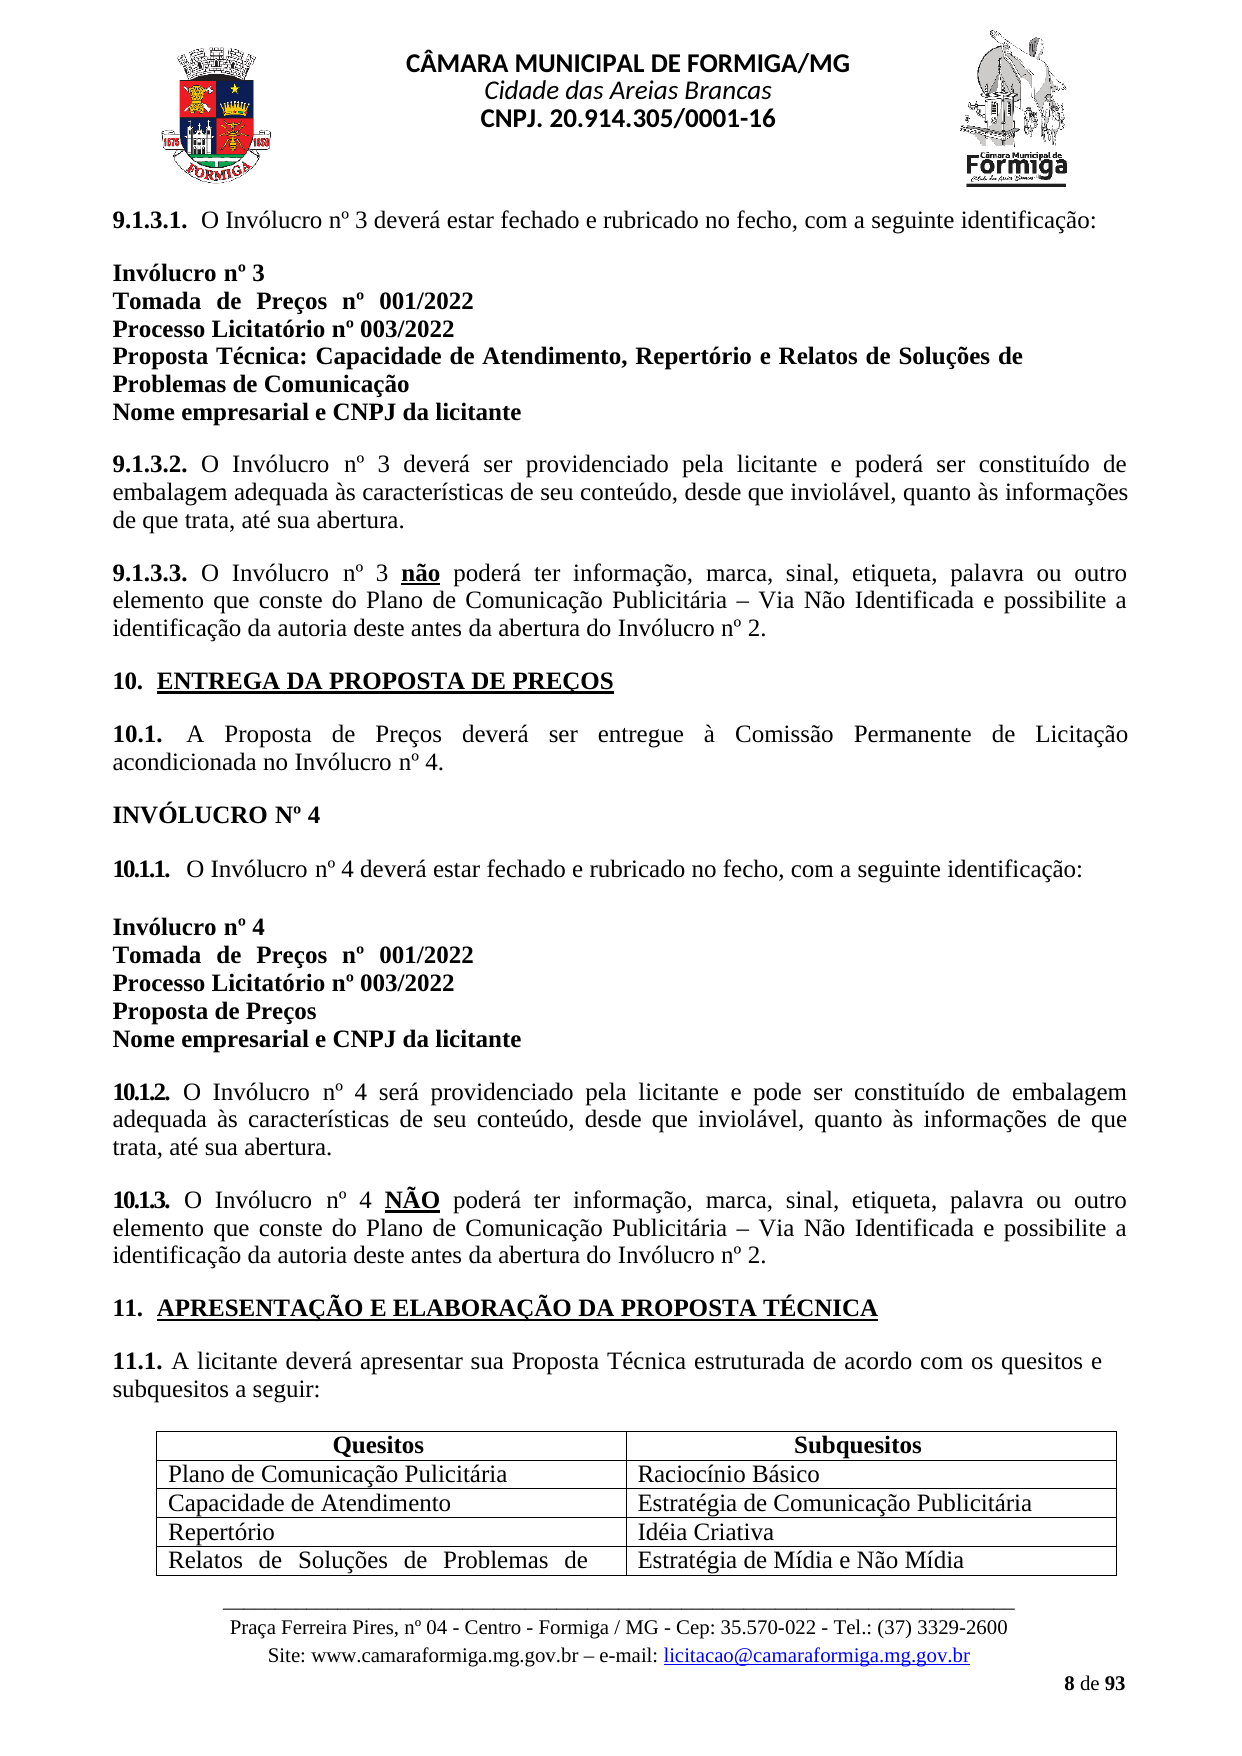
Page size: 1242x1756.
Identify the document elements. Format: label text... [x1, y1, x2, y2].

subtitle Proposta Técnica: Capacidade de Atendimento, Repertório e Relatos de Soluções de Problemas de Comunicação [112, 343, 1025, 398]
text Tomada de Preços nº 001/2022 Processo Licitatório nº 003/2022 [112, 287, 474, 343]
picture [138, 33, 296, 197]
list O Invólucro nº 4 deverá estar fechado e rubricado no fecho, com a seguinte identificação: [112, 854, 1125, 883]
table_cell Raciocínio Básico [627, 1461, 1116, 1488]
table_header Quesitos [157, 1432, 626, 1459]
subtitle ENTREGA DA PROPOSTA DE PREÇOS [112, 667, 1128, 696]
table_cell Estratégia de Comunicação Publicitária [627, 1489, 1116, 1517]
list O Invólucro nº 3 não poderá ter informação, marca, sinal, etiqueta, palavra ou outro elemento que conste do Plano de Comunicação Publicitária – Via Não Identificada e possibilite a identificação da autoria deste antes da abertura do Invólucro nº 2. [112, 559, 1128, 642]
table_cell Capacidade de Atendimento [157, 1489, 626, 1517]
subtitle Invólucro nº 3 [112, 259, 1125, 287]
list A licitante deverá apresentar sua Proposta Técnica estruturada de acordo com os quesitos e subquesitos a seguir: [112, 1348, 1103, 1403]
text Nome empresarial e CNPJ da licitante [112, 1025, 1125, 1053]
list O Invólucro nº 3 deverá estar fechado e rubricado no fecho, com a seguinte identificação: [112, 207, 1125, 234]
list O Invólucro nº 4 será providenciado pela licitante e pode ser constituído de embalagem adequada às características de seu conteúdo, desde que inviolável, quanto às informações de que trata, até sua abertura. [112, 1078, 1128, 1161]
subtitle INVÓLUCRO Nº 4 [112, 801, 1125, 829]
table_cell Estratégia de Mídia e Não Mídia [627, 1547, 1116, 1574]
table_cell Relatos de Soluções de Problemas de Comunicação [157, 1547, 626, 1574]
list A Proposta de Preços deverá ser entregue à Comissão Permanente de Licitação acondicionada no Invólucro nº 4. [112, 721, 1128, 776]
table_header Subquesitos [627, 1432, 1116, 1459]
text Tomada de Preços nº 001/2022 Processo Licitatório nº 003/2022 [112, 942, 474, 997]
table_cell Plano de Comunicação Pulicitária [157, 1461, 626, 1488]
subtitle APRESENTAÇÃO E ELABORAÇÃO DA PROPOSTA TÉCNICA [112, 1294, 1125, 1323]
table_cell Idéia Criativa [627, 1518, 1116, 1546]
list O Invólucro nº 3 deverá ser providenciado pela licitante e poderá ser constituído de embalagem adequada às características de seu conteúdo, desde que inviolável, quanto às informações de que trata, até sua abertura. [112, 451, 1128, 534]
list O Invólucro nº 4 NÃO poderá ter informação, marca, sinal, etiqueta, palavra ou outro elemento que conste do Plano de Comunicação Publicitária – Via Não Identificada e possibilite a identificação da autoria deste antes da abertura do Invólucro nº 2. [112, 1186, 1128, 1269]
subtitle Proposta de Preços [112, 997, 474, 1025]
text Nome empresarial e CNPJ da licitante [112, 398, 1125, 426]
table_cell Repertório [157, 1518, 626, 1546]
picture [959, 30, 1067, 187]
subtitle Invólucro nº 4 [112, 913, 1125, 942]
